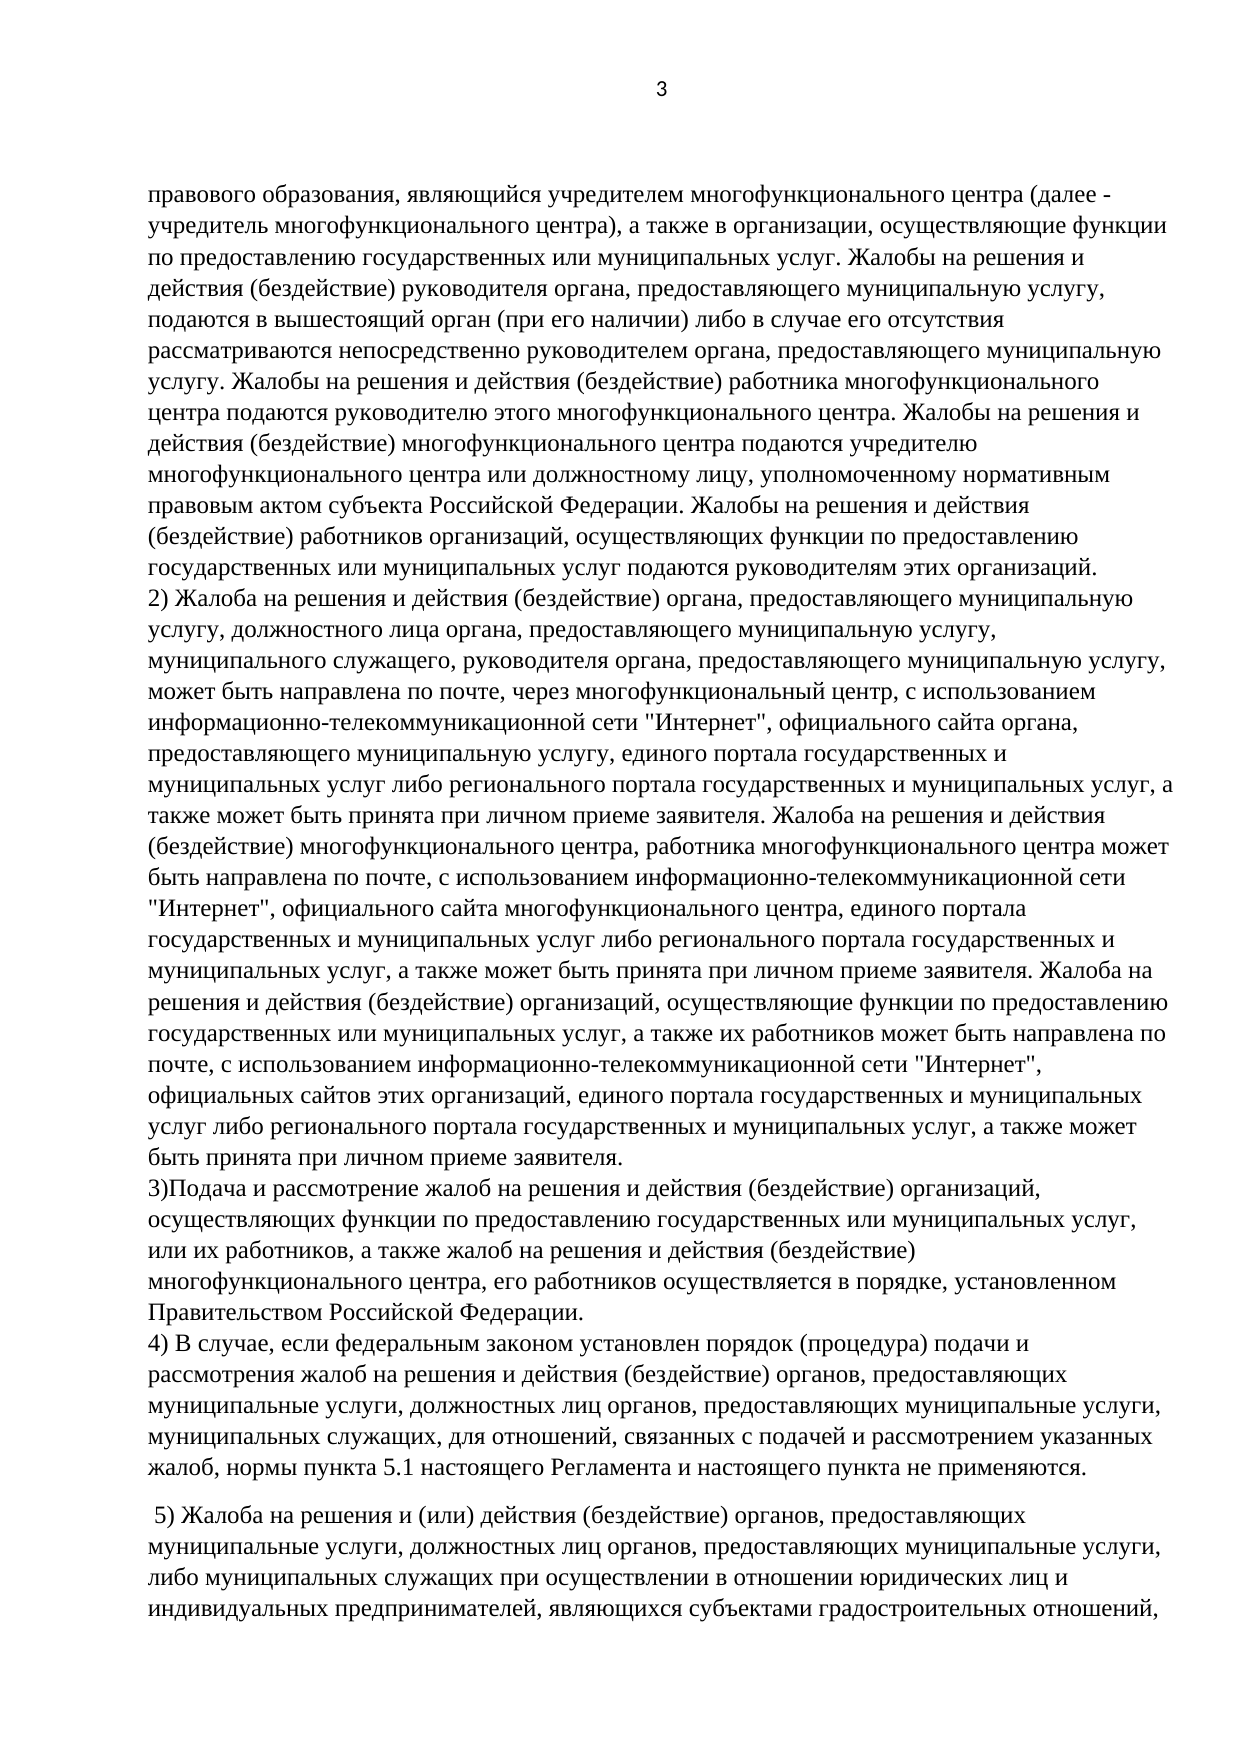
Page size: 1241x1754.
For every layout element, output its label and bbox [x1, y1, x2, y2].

text [148, 179, 1175, 1481]
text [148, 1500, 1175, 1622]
